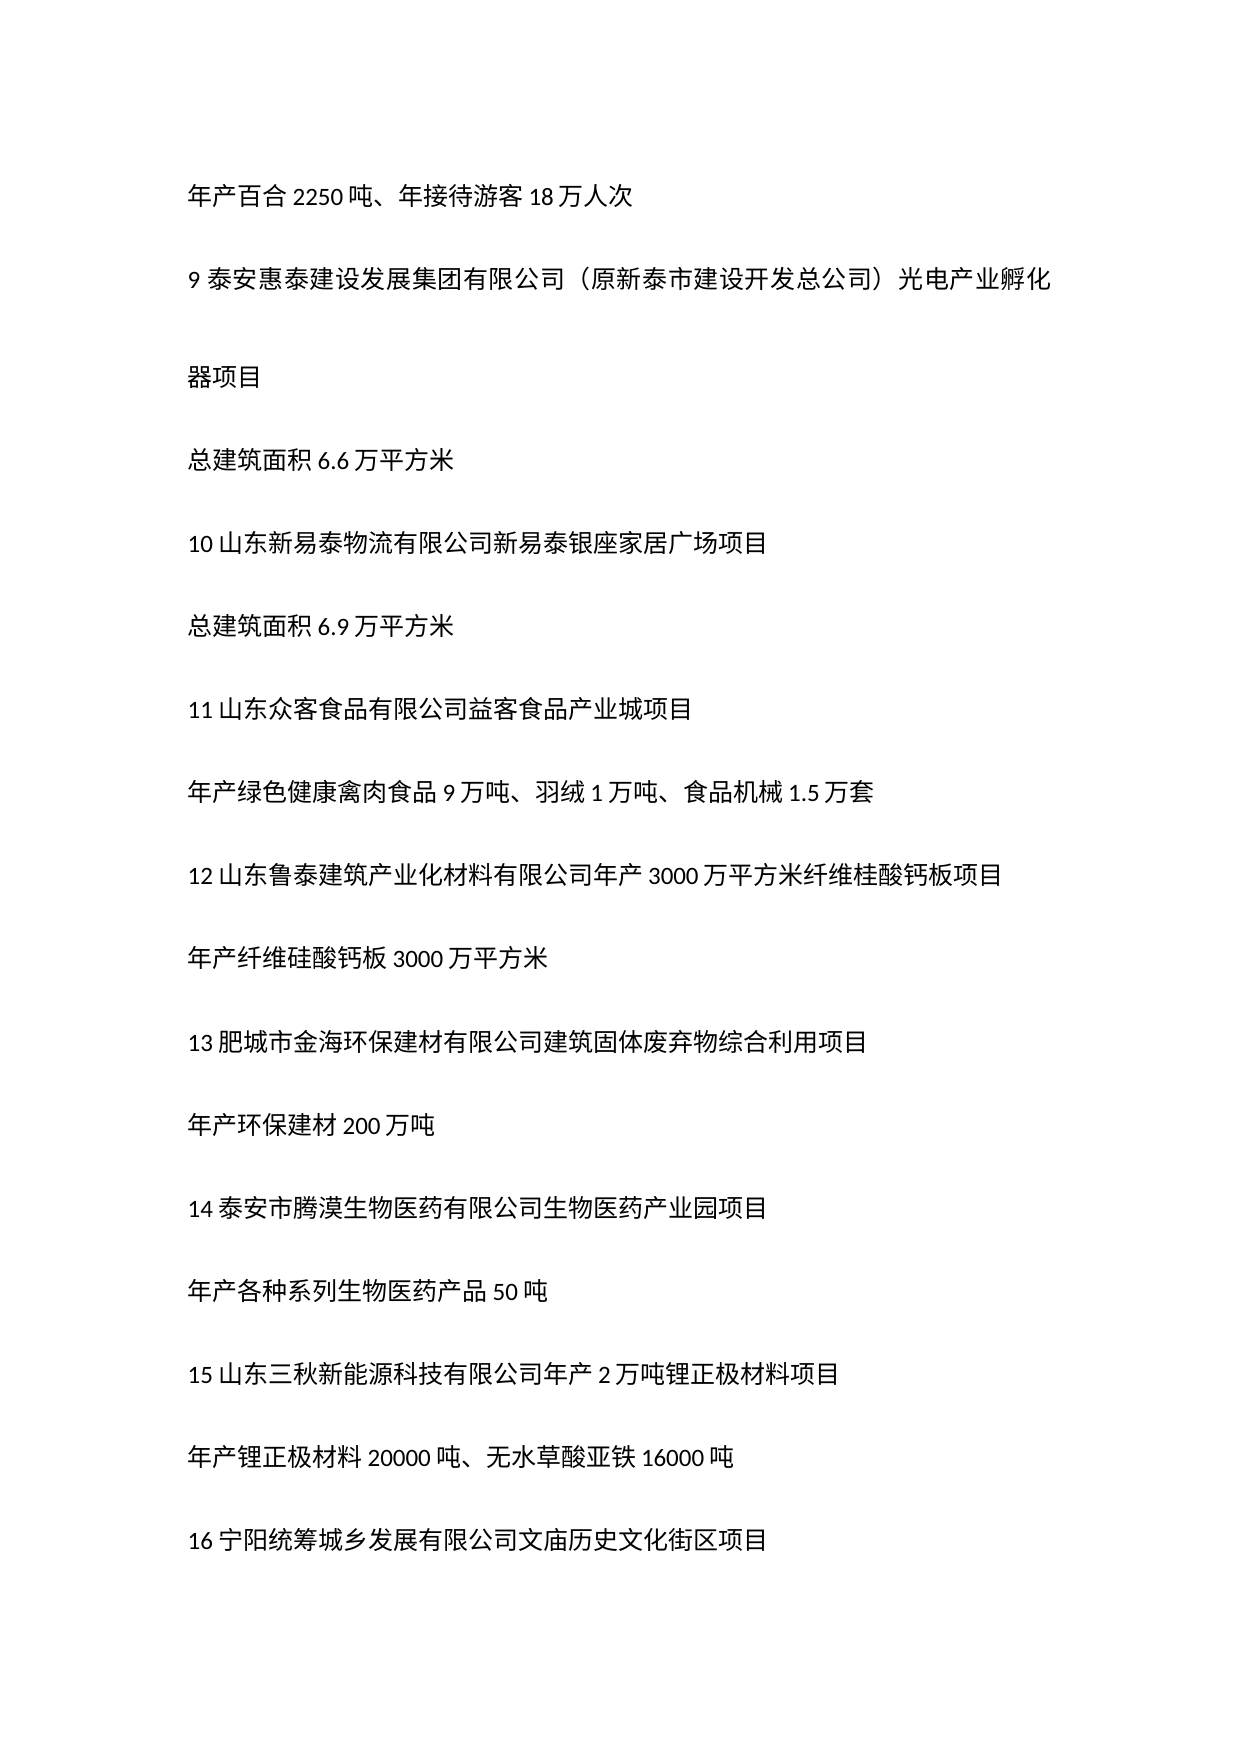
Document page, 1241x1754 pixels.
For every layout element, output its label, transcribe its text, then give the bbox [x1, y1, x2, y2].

text 16宁阳统筹城乡发展有限公司文庙历史文化街区项目 [187, 1506, 1053, 1571]
text 15山东三秋新能源科技有限公司年产2万吨锂正极材料项目 [187, 1340, 1053, 1405]
text 9 泰安惠泰建设发展集团有限公司（原新泰市建设开发总公司）光电产业孵化器项目 [187, 245, 1053, 408]
text 年产锂正极材料20000吨、无水草酸亚铁16000吨 [187, 1423, 1053, 1488]
text 14泰安市腾漠生物医药有限公司生物医药产业园项目 [187, 1174, 1053, 1239]
text 年产绿色健康禽肉食品9万吨、羽绒1万吨、食品机械1.5万套 [187, 758, 1053, 823]
text 总建筑面积6.6万平方米 [187, 426, 1053, 491]
text 年产环保建材200万吨 [187, 1091, 1053, 1156]
text 年产百合2250吨、年接待游客18万人次 [187, 162, 1053, 227]
text 总建筑面积6.9万平方米 [187, 592, 1053, 657]
text 年产各种系列生物医药产品50吨 [187, 1257, 1053, 1322]
text 13肥城市金海环保建材有限公司建筑固体废弃物综合利用项目 [187, 1008, 1053, 1073]
text 10山东新易泰物流有限公司新易泰银座家居广场项目 [187, 509, 1053, 574]
text 年产纤维硅酸钙板3000万平方米 [187, 924, 1053, 989]
text 12山东鲁泰建筑产业化材料有限公司年产3000万平方米纤维桂酸钙板项目 [187, 841, 1053, 906]
text 11山东众客食品有限公司益客食品产业城项目 [187, 675, 1053, 740]
